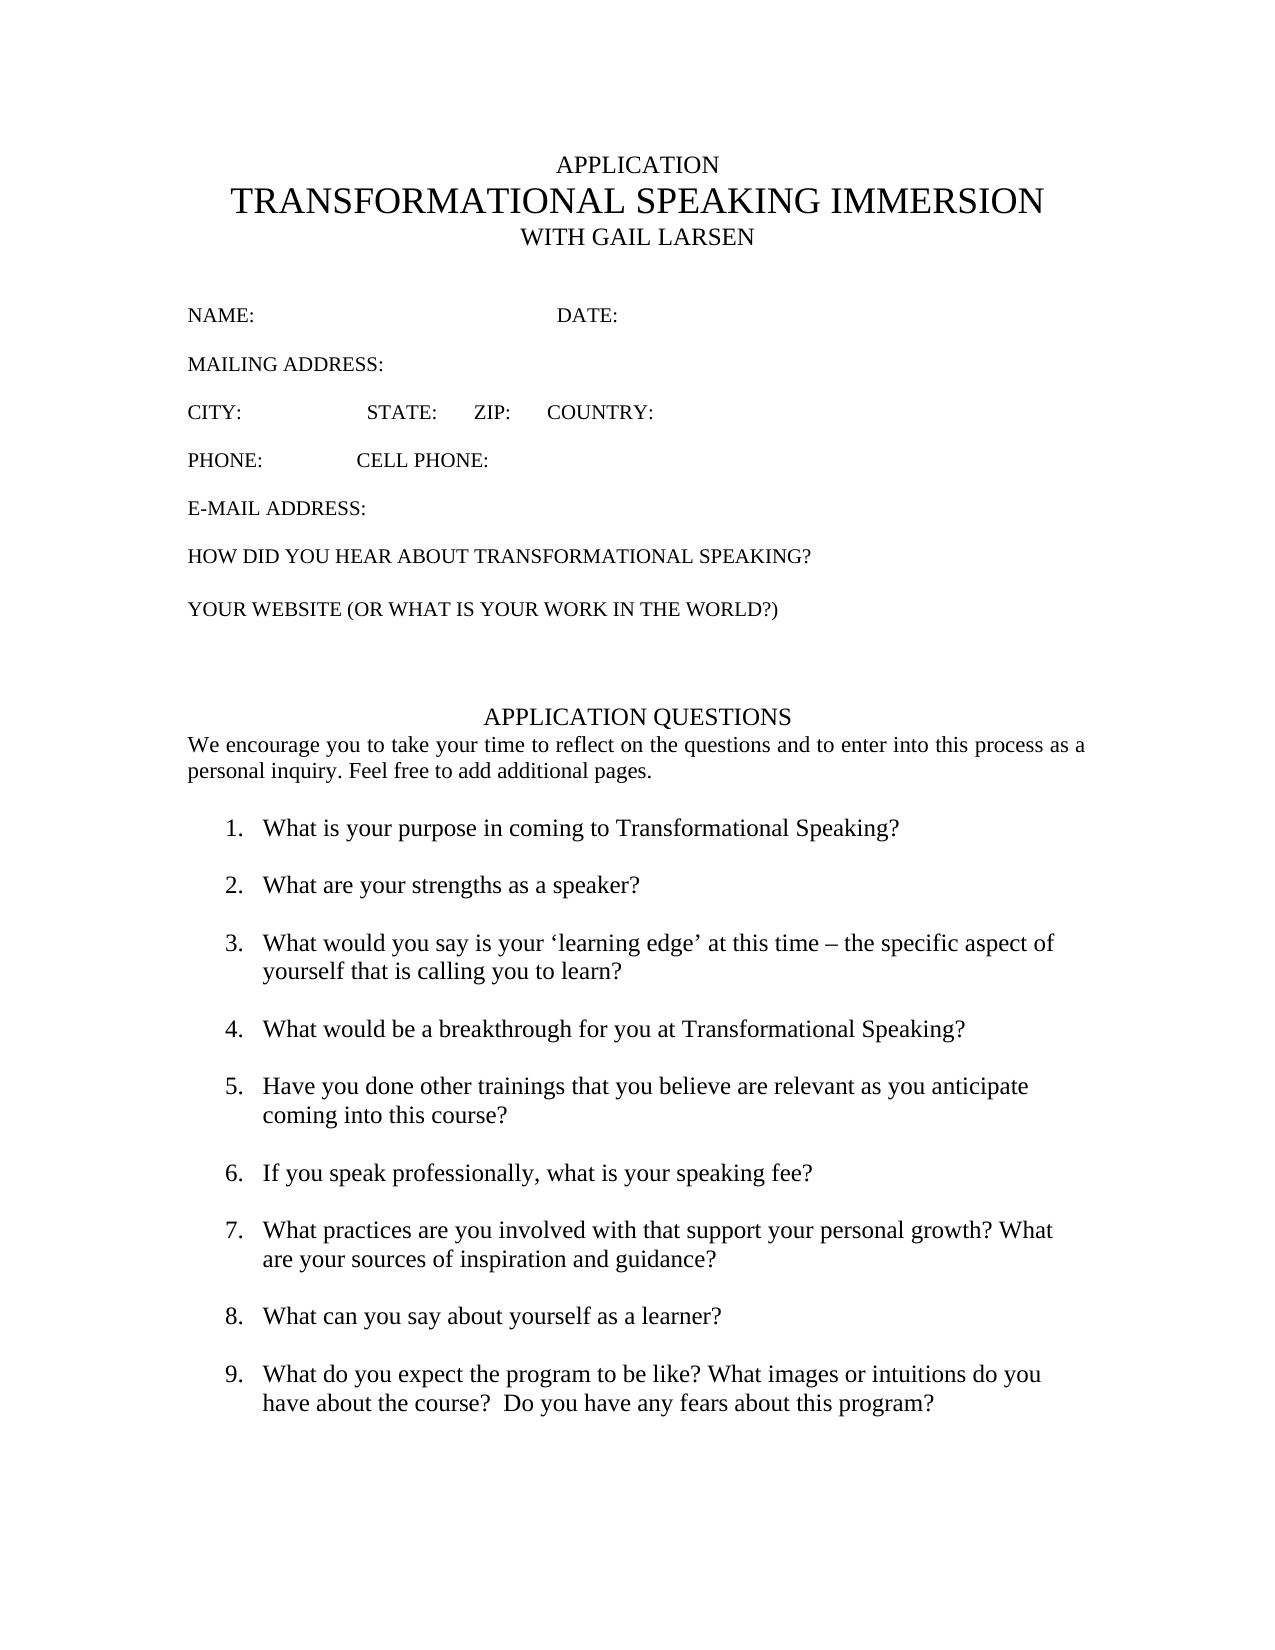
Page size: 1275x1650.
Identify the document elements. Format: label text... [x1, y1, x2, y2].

list What is your purpose in coming to Transformational Speaking? [225, 813, 1087, 841]
list What practices are you involved with that support your personal growth? What are your sources of inspiration and guidance? [225, 1215, 1087, 1273]
text APPLICATION QUESTIONS [187, 702, 1087, 731]
text Name: DATE: [187, 303, 1087, 327]
text We encourage you to take your time to reflect on the questions and to enter into this process as a personal inquiry. Feel free to add additional pages. [187, 731, 1087, 784]
list Have you done other trainings that you believe are relevant as you anticipate coming into this course? [225, 1071, 1087, 1129]
subtitle APPLICATION [187, 150, 1087, 179]
subtitle TRANSFORMATIONAL SPEAKING IMMERSION [187, 179, 1087, 222]
text Phone: cell Phone: [187, 448, 1087, 472]
list What can you say about yourself as a learner? [225, 1301, 1087, 1330]
text Mailing Address: [187, 351, 1087, 376]
text How did you hear about TRANSFORMATIONAL SPEAKING? [187, 544, 1087, 568]
list If you speak professionally, what is your speaking fee? [225, 1158, 1087, 1186]
text WITH GAIL LARSEN [187, 222, 1087, 251]
list What are your strengths as a speaker? [225, 870, 1087, 899]
text YOUR WEBSITE (or what is your work in the world?) [187, 597, 1087, 621]
text E-MAIL Address: [187, 496, 1087, 520]
list What do you expect the program to be like? What images or intuitions do you have about the course? Do you have any fears about this program? [225, 1359, 1087, 1416]
list What would you say is your ‘learning edge’ at this time – the specific aspect of yourself that is calling you to learn? [225, 928, 1087, 985]
text City: State: Zip: Country: [187, 399, 1087, 424]
list What would be a breakthrough for you at Transformational Speaking? [225, 1014, 1087, 1043]
